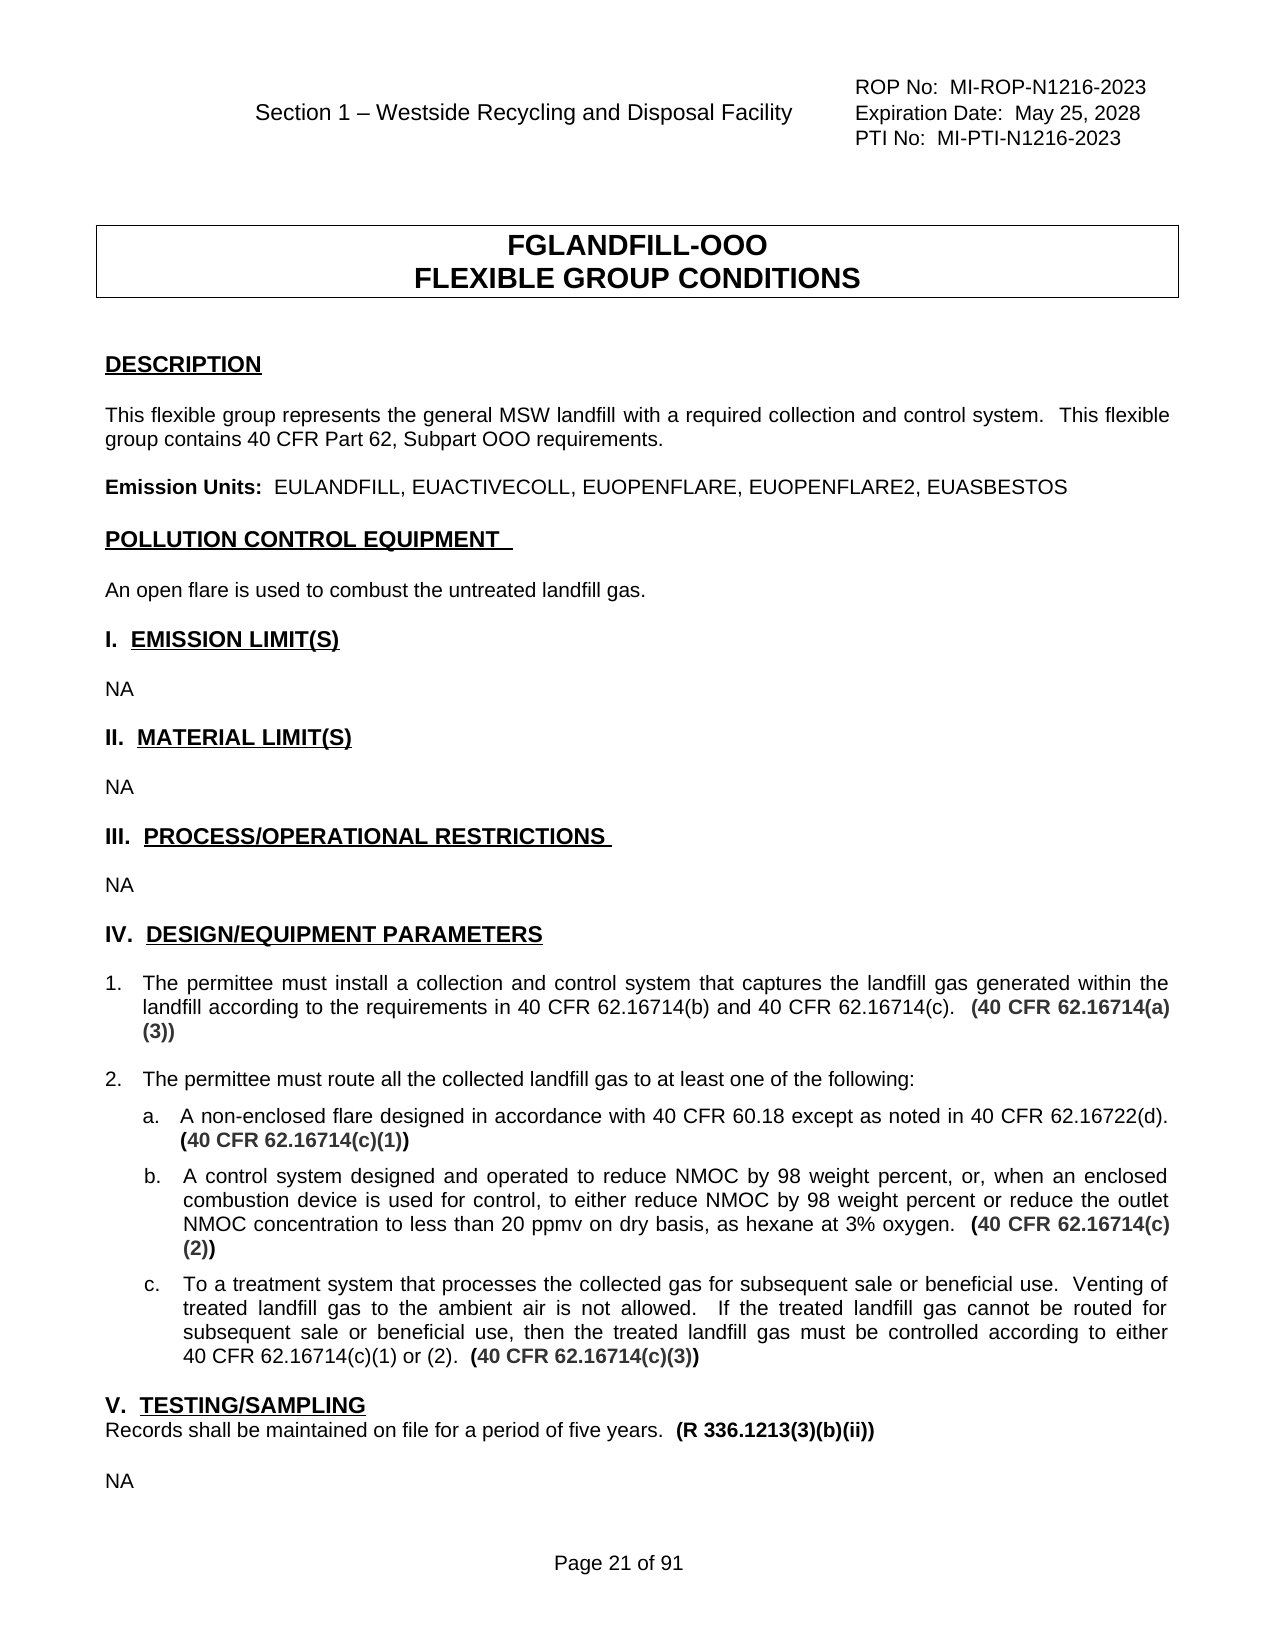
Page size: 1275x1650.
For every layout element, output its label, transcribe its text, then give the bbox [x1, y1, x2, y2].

text DESCRIPTION [105, 351, 1170, 377]
list A non-enclosed flare designed in accordance with 40 CFR 60.18 except as noted in 40 CFR 62.16722(d). (40 CFR 62.16714(c)(1)) [142, 1103, 1170, 1151]
list The permittee must route all the collected landfill gas to at least one of the following: [105, 1067, 1170, 1091]
text V. TESTING/SAMPLING [105, 1392, 1170, 1418]
text NA [105, 873, 1170, 897]
text NA [105, 775, 1170, 799]
text I. EMISSION LIMIT(S) [105, 626, 1170, 652]
text NA [105, 1469, 1170, 1493]
text Emission Units: EULANDFILL, EUACTIVECOLL, EUOPENFLARE, EUOPENFLARE2, EUASBESTOS [105, 475, 1181, 499]
text An open flare is used to combust the untreated landfill gas. [105, 578, 1170, 602]
subtitle FGLANDFILL-OOO [97, 226, 1178, 258]
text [105, 1418, 1170, 1442]
text FLEXIBLE GROUP CONDITIONS [97, 258, 1178, 297]
text II. MATERIAL LIMIT(S) [105, 724, 1170, 751]
text III. PROCESS/OPERATIONAL RESTRICTIONS [105, 823, 1170, 849]
text IV. DESIGN/EQUIPMENT PARAMETERS [105, 921, 1170, 947]
text POLLUTION CONTROL EQUIPMENT [105, 526, 1170, 552]
list The permittee must install a collection and control system that captures the landfill gas generated within the landfill according to the requirements in 40 CFR 62.16714(b) and 40 CFR 62.16714(c). (40 CFR 62.16714(a)(3)) [105, 971, 1170, 1043]
list To a treatment system that processes the collected gas for subsequent sale or beneficial use. Venting of treated landfill gas to the ambient air is not allowed. If the treated landfill gas cannot be routed for subsequent sale or beneficial use, then the treated landfill gas must be controlled according to either 40 CFR 62.16714(c)(1) or (2). (40 CFR 62.16714(c)(3)) [144, 1272, 1170, 1368]
text This flexible group represents the general MSW landfill with a required collection and control system. This flexible group contains 40 CFR Part 62, Subpart OOO requirements. [105, 403, 1170, 451]
list A control system designed and operated to reduce NMOC by 98 weight percent, or, when an enclosed combustion device is used for control, to either reduce NMOC by 98 weight percent or reduce the outlet NMOC concentration to less than 20 ppmv on dry basis, as hexane at 3% oxygen. (40 CFR 62.16714(c)(2)) [144, 1164, 1170, 1260]
text NA [105, 676, 1170, 700]
